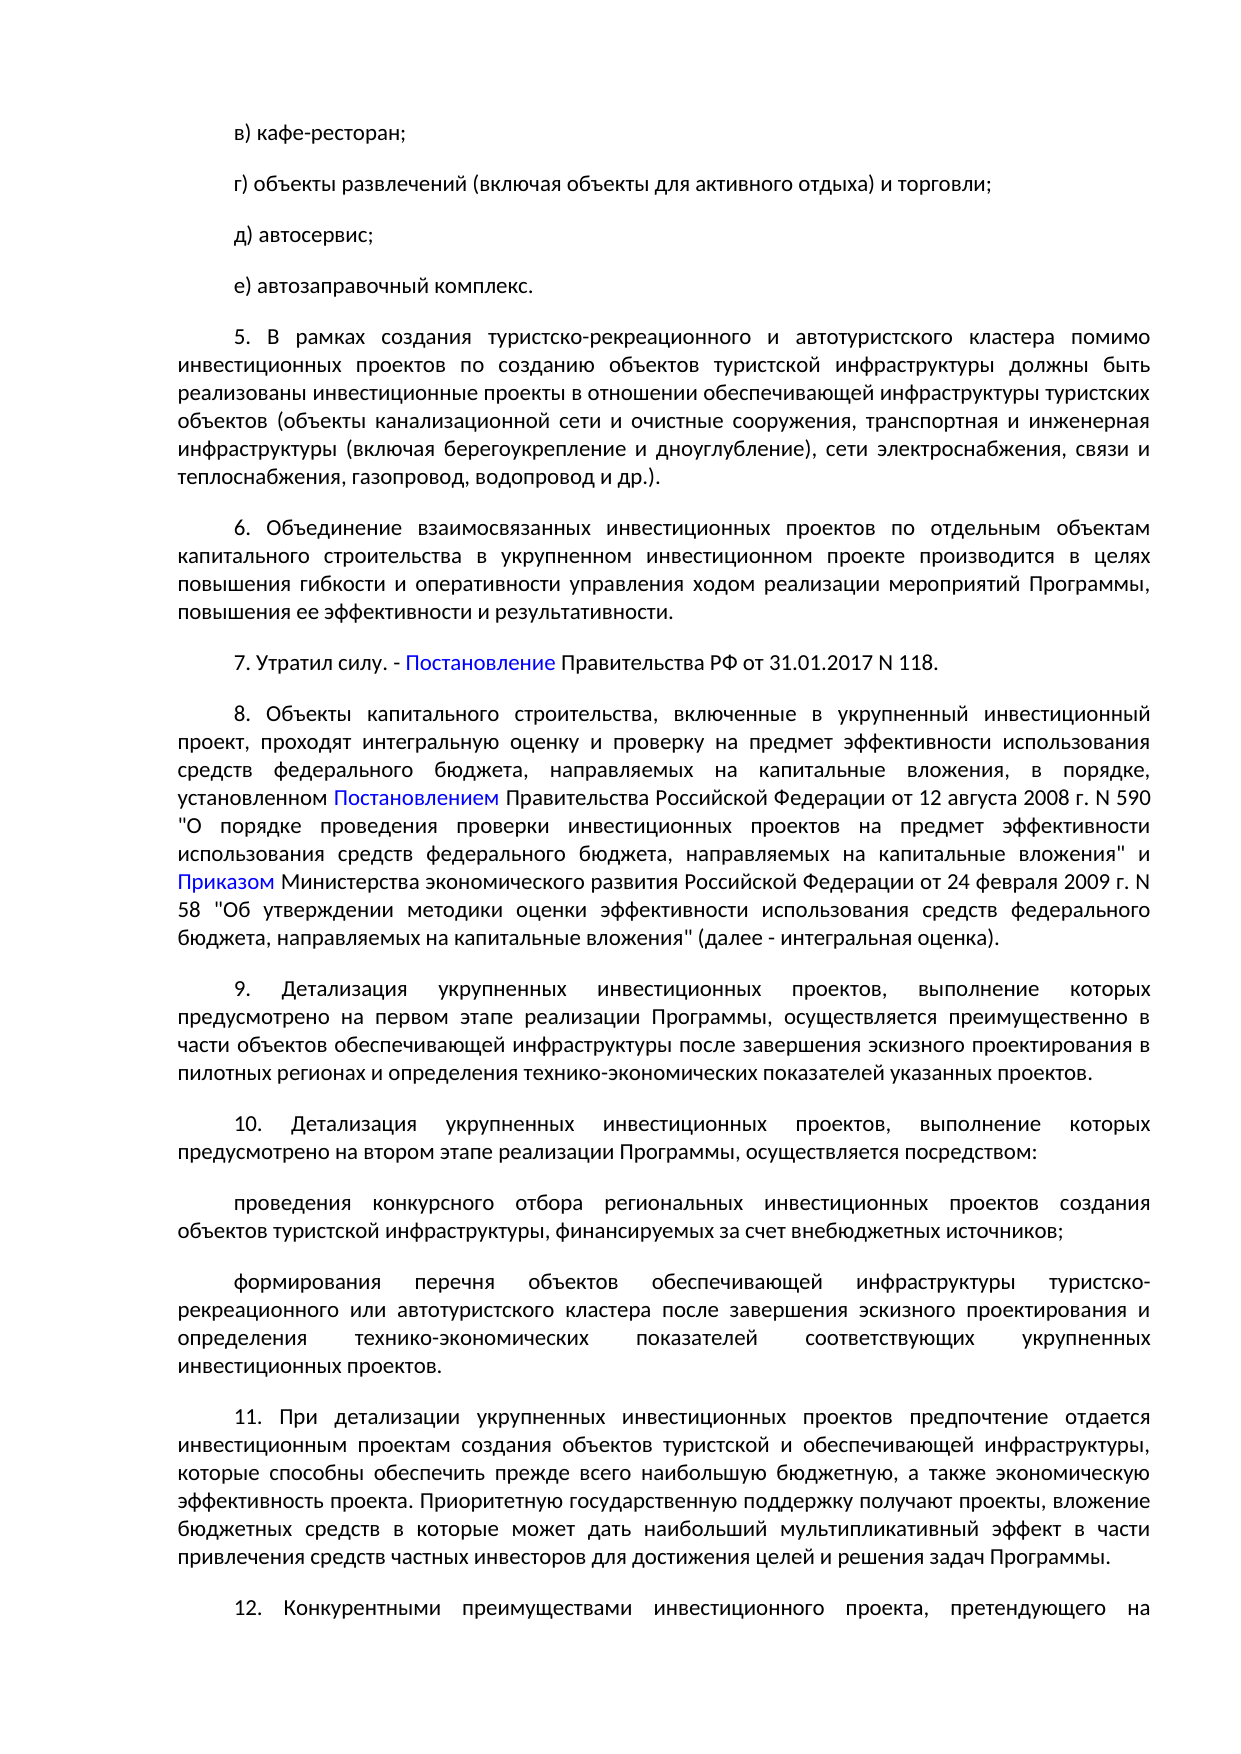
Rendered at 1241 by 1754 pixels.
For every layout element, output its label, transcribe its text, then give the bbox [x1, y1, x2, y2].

text проведения конкурсного отбора региональных инвестиционных проектов создания объектов туристской инфраструктуры, финансируемых за счет внебюджетных источников; [177, 1188, 1152, 1244]
text 10. Детализация укрупненных инвестиционных проектов, выполнение которых предусмотрено на втором этапе реализации Программы, осуществляется посредством: [177, 1109, 1152, 1165]
text 5. В рамках создания туристско-рекреационного и автотуристского кластера помимо инвестиционных проектов по созданию объектов туристской инфраструктуры должны быть реализованы инвестиционные проекты в отношении обеспечивающей инфраструктуры туристских объектов (объекты канализационной сети и очистные сооружения, транспортная и инженерная инфраструктуры (включая берегоукрепление и дноуглубление), сети электроснабжения, связи и теплоснабжения, газопровод, водопровод и др.). [177, 322, 1152, 490]
text г) объекты развлечений (включая объекты для активного отдыха) и торговли; [177, 169, 1152, 197]
text 6. Объединение взаимосвязанных инвестиционных проектов по отдельным объектам капитального строительства в укрупненном инвестиционном проекте производится в целях повышения гибкости и оперативности управления ходом реализации мероприятий Программы, повышения ее эффективности и результативности. [177, 513, 1152, 625]
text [177, 1593, 1152, 1621]
text е) автозаправочный комплекс. [177, 271, 1152, 299]
text 11. При детализации укрупненных инвестиционных проектов предпочтение отдается инвестиционным проектам создания объектов туристской и обеспечивающей инфраструктуры, которые способны обеспечить прежде всего наибольшую бюджетную, а также экономическую эффективность проекта. Приоритетную государственную поддержку получают проекты, вложение бюджетных средств в которые может дать наибольший мультипликативный эффект в части привлечения средств частных инвесторов для достижения целей и решения задач Программы. [177, 1402, 1152, 1570]
text в) кафе-ресторан; [177, 118, 1152, 146]
text 9. Детализация укрупненных инвестиционных проектов, выполнение которых предусмотрено на первом этапе реализации Программы, осуществляется преимущественно в части объектов обеспечивающей инфраструктуры после завершения эскизного проектирования в пилотных регионах и определения технико-экономических показателей указанных проектов. [177, 974, 1152, 1086]
text формирования перечня объектов обеспечивающей инфраструктуры туристско-рекреационного или автотуристского кластера после завершения эскизного проектирования и определения технико-экономических показателей соответствующих укрупненных инвестиционных проектов. [177, 1267, 1152, 1379]
text 7. Утратил силу. - Постановление Правительства РФ от 31.01.2017 N 118. [177, 648, 1152, 676]
text д) автосервис; [177, 220, 1152, 248]
text 8. Объекты капитального строительства, включенные в укрупненный инвестиционный проект, проходят интегральную оценку и проверку на предмет эффективности использования средств федерального бюджета, направляемых на капитальные вложения, в порядке, установленном Постановлением Правительства Российской Федерации от 12 августа 2008 г. N 590 "О порядке проведения проверки инвестиционных проектов на предмет эффективности использования средств федерального бюджета, направляемых на капитальные вложения" и Приказом Министерства экономического развития Российской Федерации от 24 февраля 2009 г. N 58 "Об утверждении методики оценки эффективности использования средств федерального бюджета, направляемых на капитальные вложения" (далее - интегральная оценка). [177, 699, 1152, 951]
